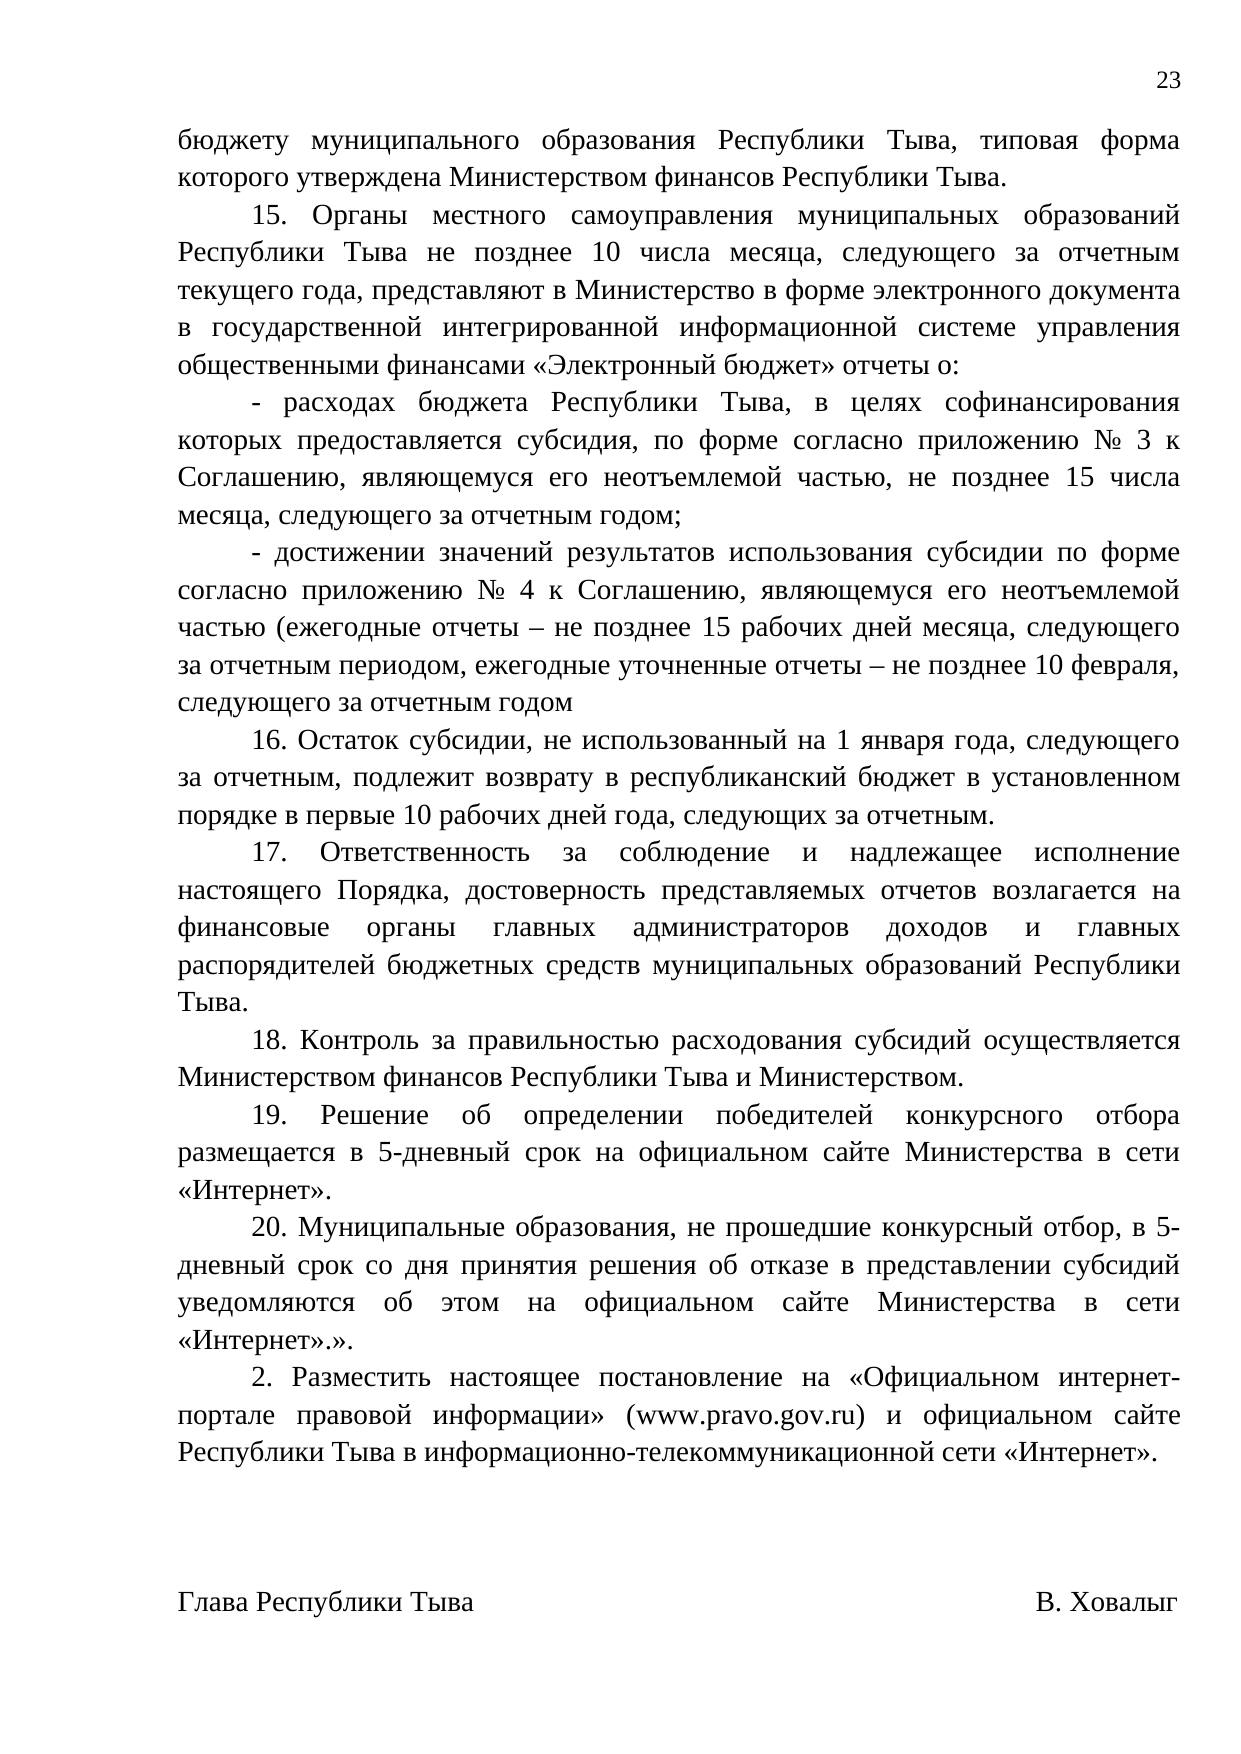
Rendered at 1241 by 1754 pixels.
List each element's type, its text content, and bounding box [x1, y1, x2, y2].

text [177, 118, 1181, 193]
text - достижении значений результатов использования субсидии по форме согласно приложению № 4 к Соглашению, являющемуся его неотъемлемой частью (ежегодные отчеты – не позднее 15 рабочих дней месяца, следующего за отчетным периодом, ежегодные уточненные отчеты – не позднее 10 февраля, следующего за отчетным годом [177, 531, 1181, 718]
text 20. Муниципальные образования, не прошедшие конкурсный отбор, в 5-дневный срок со дня принятия решения об отказе в представлении субсидий уведомляются об этом на официальном сайте Министерства в сети «Интернет».». [177, 1206, 1181, 1356]
text 15. Органы местного самоуправления муниципальных образований Республики Тыва не позднее 10 числа месяца, следующего за отчетным текущего года, представляют в Министерство в форме электронного документа в государственной интегрированной информационной системе управления общественными финансами «Электронный бюджет» отчеты о: [177, 193, 1181, 381]
text 19. Решение об определении победителей конкурсного отбора размещается в 5-дневный срок на официальном сайте Министерства в сети «Интернет». [177, 1093, 1181, 1206]
text Глава Республики Тыва В. Ховалыг [177, 1581, 1181, 1618]
text 16. Остаток субсидии, не использованный на 1 января года, следующего за отчетным, подлежит возврату в республиканский бюджет в установленном порядке в первые 10 рабочих дней года, следующих за отчетным. [177, 718, 1181, 831]
text - расходах бюджета Республики Тыва, в целях софинансирования которых предоставляется субсидия, по форме согласно приложению № 3 к Соглашению, являющемуся его неотъемлемой частью, не позднее 15 числа месяца, следующего за отчетным годом; [177, 381, 1181, 531]
text 17. Ответственность за соблюдение и надлежащее исполнение настоящего Порядка, достоверность представляемых отчетов возлагается на финансовые органы главных администраторов доходов и главных распорядителей бюджетных средств муниципальных образований Республики Тыва. [177, 831, 1181, 1018]
text 18. Контроль за правильностью расходования субсидий осуществляется Министерством финансов Республики Тыва и Министерством. [177, 1018, 1181, 1093]
text 2. Разместить настоящее постановление на «Официальном интернет-портале правовой информации» (www.pravo.gov.ru) и официальном сайте Республики Тыва в информационно-телекоммуникационной сети «Интернет». [177, 1356, 1181, 1468]
